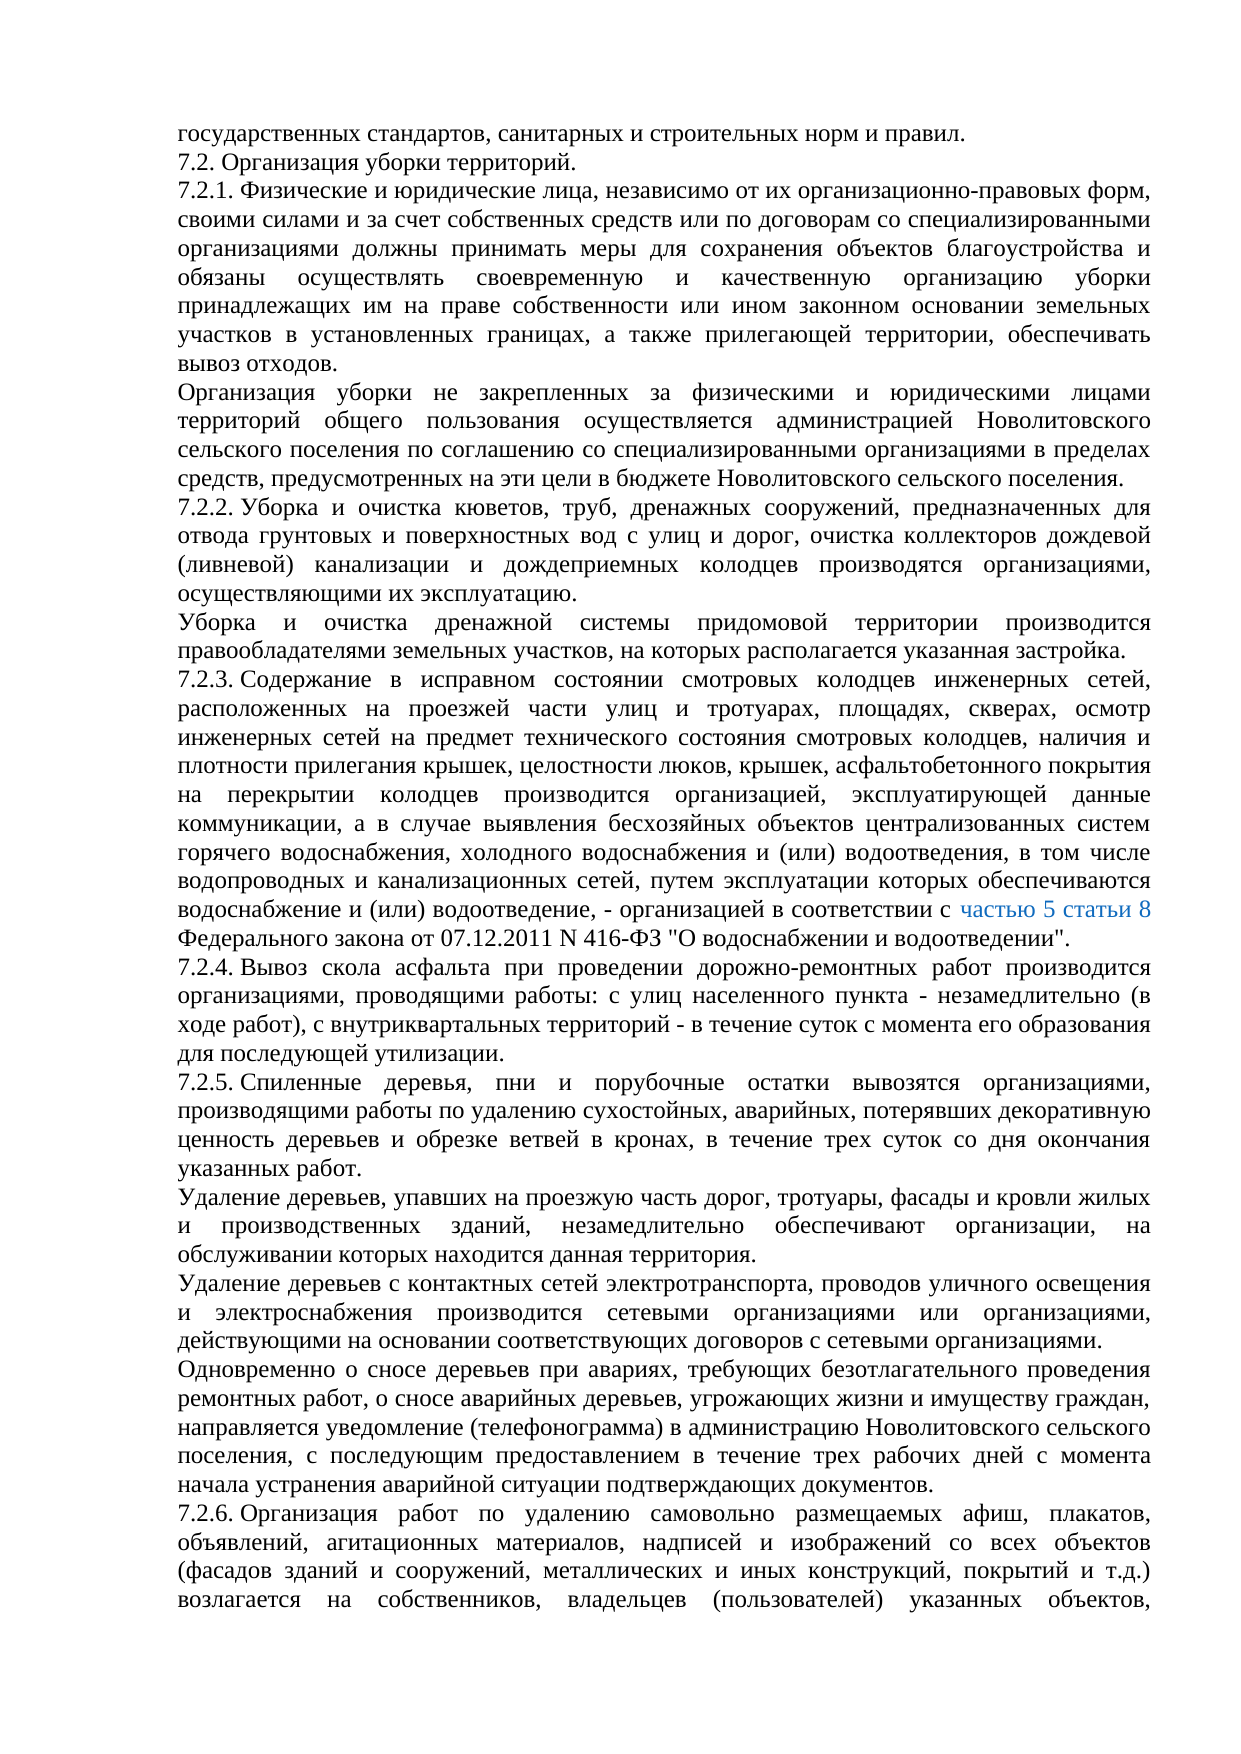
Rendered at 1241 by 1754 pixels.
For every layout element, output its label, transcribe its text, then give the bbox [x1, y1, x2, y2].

text 7.2. Организация уборки территорий. [177, 147, 1152, 176]
text Организация уборки не закрепленных за физическими и юридическими лицами территорий общего пользования осуществляется администрацией Новолитовского сельского поселения по соглашению со специализированными организациями в пределах средств, предусмотренных на эти цели в бюджете Новолитовского сельского поселения. [177, 377, 1152, 492]
text Удаление деревьев с контактных сетей электротранспорта, проводов уличного освещения и электроснабжения производится сетевыми организациями или организациями, действующими на основании соответствующих договоров с сетевыми организациями. [177, 1268, 1152, 1354]
text 7.2.1. Физические и юридические лица, независимо от их организационно-правовых форм, своими силами и за счет собственных средств или по договорам со специализированными организациями должны принимать меры для сохранения объектов благоустройства и обязаны осуществлять своевременную и качественную организацию уборки принадлежащих им на праве собственности или ином законном основании земельных участков в установленных границах, а также прилегающей территории, обеспечивать вывоз отходов. [177, 176, 1152, 377]
text 7.2.5. Спиленные деревья, пни и порубочные остатки вывозятся организациями, производящими работы по удалению сухостойных, аварийных, потерявших декоративную ценность деревьев и обрезке ветвей в кронах, в течение трех суток со дня окончания указанных работ. [177, 1067, 1152, 1182]
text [177, 1498, 1152, 1613]
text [177, 118, 1152, 147]
text 7.2.3. Содержание в исправном состоянии смотровых колодцев инженерных сетей, расположенных на проезжей части улиц и тротуарах, площадях, скверах, осмотр инженерных сетей на предмет технического состояния смотровых колодцев, наличия и плотности прилегания крышек, целостности люков, крышек, асфальтобетонного покрытия на перекрытии колодцев производится организацией, эксплуатирующей данные коммуникации, а в случае выявления бесхозяйных объектов централизованных систем горячего водоснабжения, холодного водоснабжения и (или) водоотведения, в том числе водопроводных и канализационных сетей, путем эксплуатации которых обеспечиваются водоснабжение и (или) водоотведение, - организацией в соответствии с частью 5 статьи 8 Федерального закона от 07.12.2011 N 416-ФЗ "О водоснабжении и водоотведении". [177, 664, 1152, 952]
text Удаление деревьев, упавших на проезжую часть дорог, тротуары, фасады и кровли жилых и производственных зданий, незамедлительно обеспечивают организации, на обслуживании которых находится данная территория. [177, 1182, 1152, 1268]
text 7.2.4. Вывоз скола асфальта при проведении дорожно-ремонтных работ производится организациями, проводящими работы: с улиц населенного пункта - незамедлительно (в ходе работ), с внутриквартальных территорий - в течение суток с момента его образования для последующей утилизации. [177, 952, 1152, 1067]
text Уборка и очистка дренажной системы придомовой территории производится правообладателями земельных участков, на которых располагается указанная застройка. [177, 607, 1152, 664]
text 7.2.2. Уборка и очистка кюветов, труб, дренажных сооружений, предназначенных для отвода грунтовых и поверхностных вод с улиц и дорог, очистка коллекторов дождевой (ливневой) канализации и дождеприемных колодцев производятся организациями, осуществляющими их эксплуатацию. [177, 492, 1152, 607]
text Одновременно о сносе деревьев при авариях, требующих безотлагательного проведения ремонтных работ, о сносе аварийных деревьев, угрожающих жизни и имуществу граждан, направляется уведомление (телефонограмма) в администрацию Новолитовского сельского поселения, с последующим предоставлением в течение трех рабочих дней с момента начала устранения аварийной ситуации подтверждающих документов. [177, 1354, 1152, 1498]
